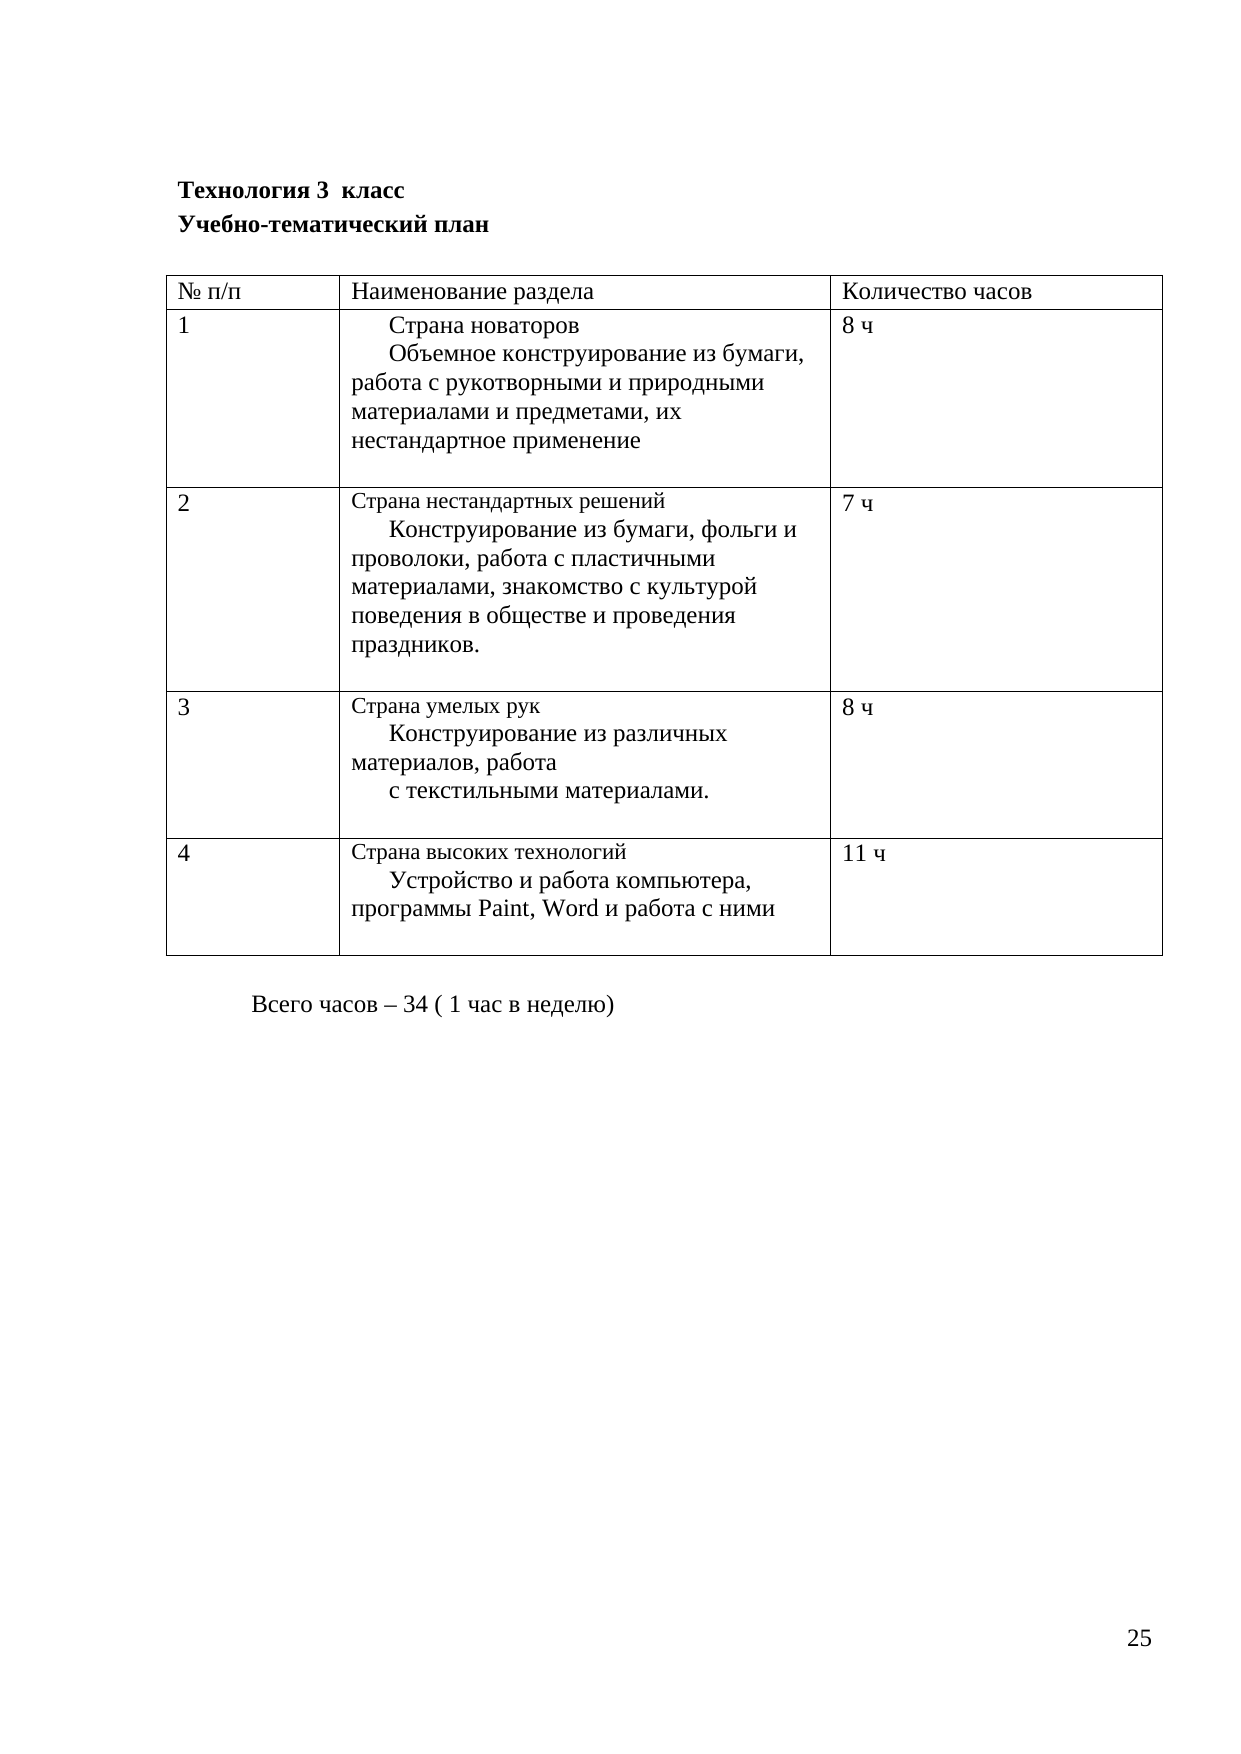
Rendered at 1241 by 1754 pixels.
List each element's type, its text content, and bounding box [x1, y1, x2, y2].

table_cell 8 ч [831, 692, 1162, 837]
text Учебно-тематический план [177, 209, 1152, 237]
table_cell Страна умелых рук Конструирование из различных материалов, работа с текстильными материалами. [340, 692, 830, 837]
table_cell Страна высоких технологий Устройство и работа компьютера, программы Paint, Word и работа с ними [340, 839, 830, 955]
text Технология 3 класс [177, 176, 1152, 204]
table_header Наименование раздела [340, 276, 830, 309]
table_cell 7 ч [831, 488, 1162, 691]
table_header Количество часов [831, 276, 1162, 309]
text Всего часов – 34 ( 1 час в неделю) [177, 989, 1152, 1018]
table_cell 11 ч [831, 839, 1162, 955]
table_cell 2 [167, 488, 339, 691]
table_cell Страна нестандартных решений Конструирование из бумаги, фольги и проволоки, работа с пластичными материалами, знакомство с культурой поведения в обществе и проведения праздников. [340, 488, 830, 691]
table_header № п/п [167, 276, 339, 309]
table_cell Страна новаторов Объемное конструирование из бумаги, работа с рукотворными и природными материалами и предметами, их нестандартное применение [340, 310, 830, 487]
table_cell 8 ч [831, 310, 1162, 487]
table_cell 3 [167, 692, 339, 837]
table_cell 1 [167, 310, 339, 487]
table_cell 4 [167, 839, 339, 955]
